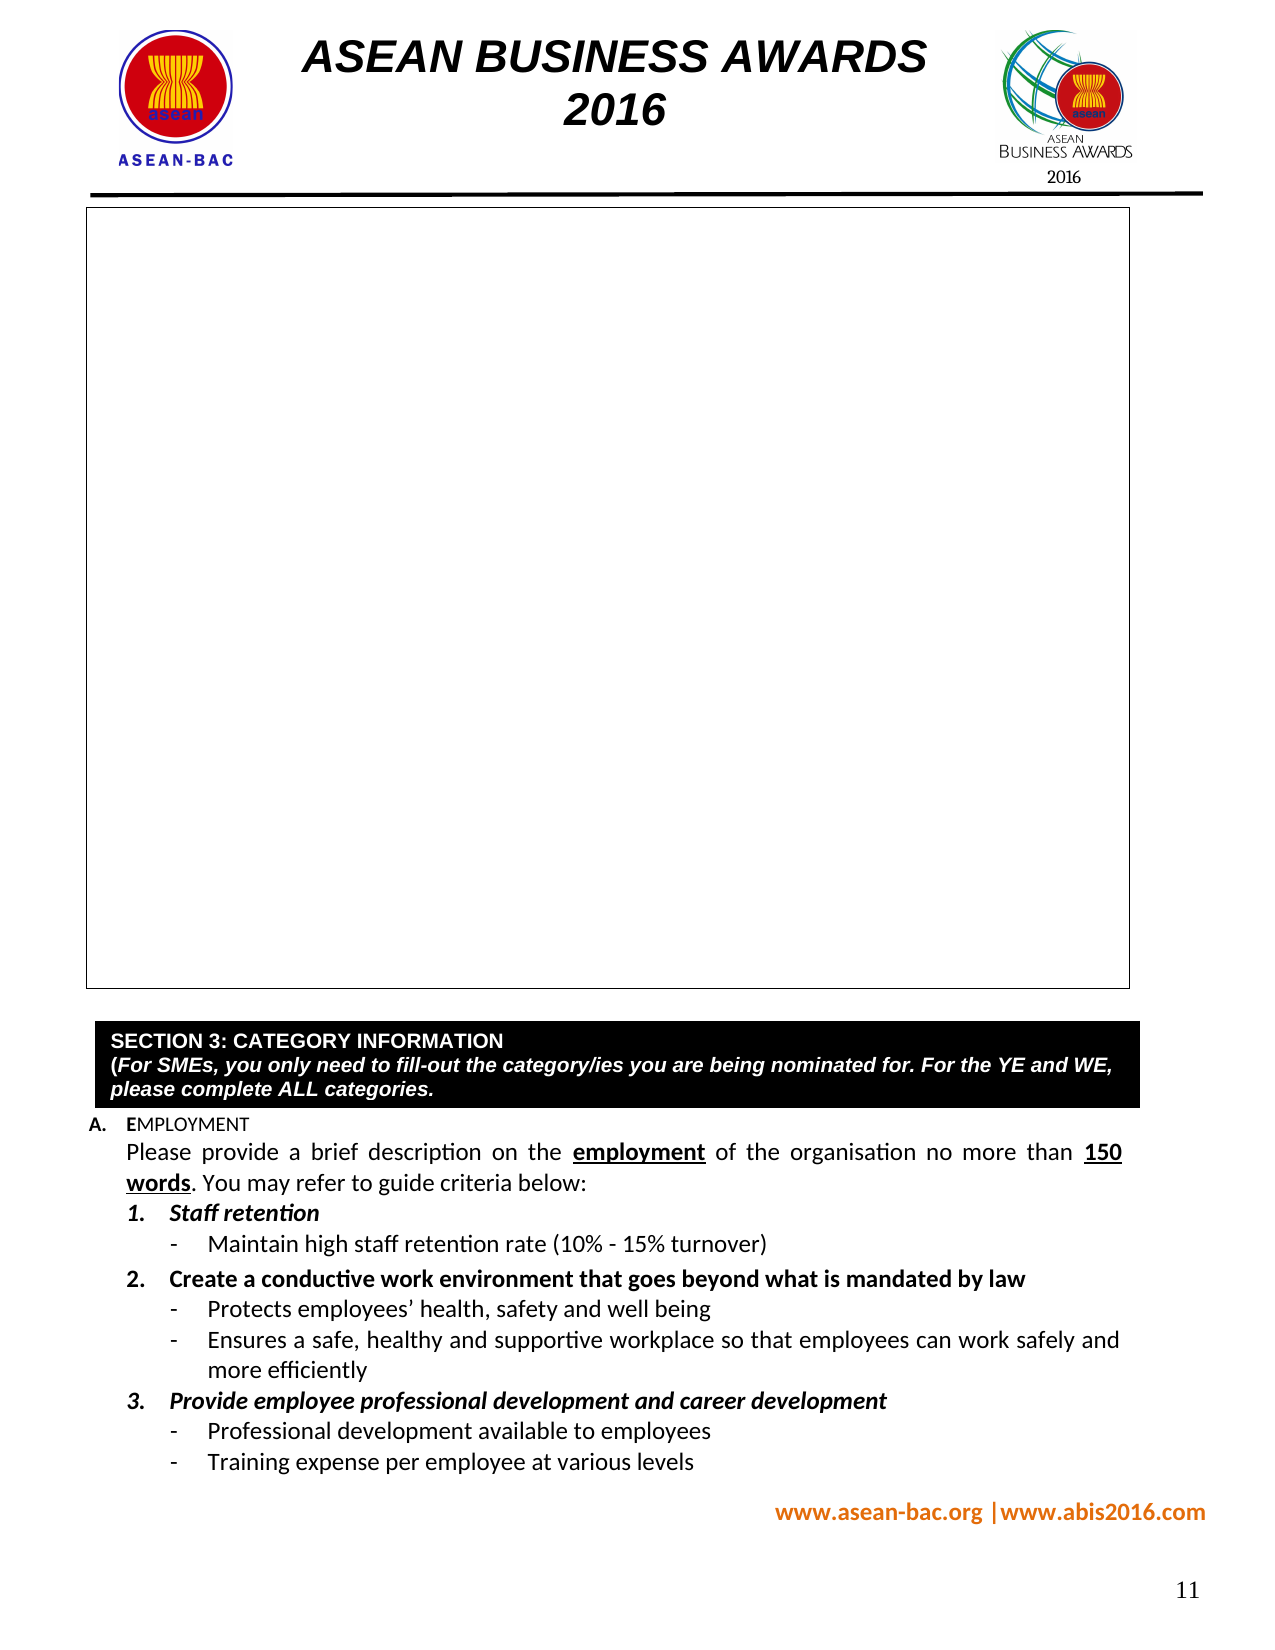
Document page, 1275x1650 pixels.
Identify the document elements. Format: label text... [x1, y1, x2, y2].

list Ensures a safe, healthy and supportive workplace so that employees can work safely and more efficiently [170, 1324, 1122, 1385]
list Provide employee professional development and career development [126, 1385, 1122, 1415]
picture [994, 30, 1137, 163]
list Maintain high staff retention rate (10% - 15% turnover) [170, 1228, 1122, 1258]
list EMPLOYMENT [89, 1111, 1122, 1136]
list Professional development available to employees [170, 1415, 1122, 1446]
list Training expense per employee at various levels [170, 1446, 1122, 1476]
picture [118, 30, 233, 166]
table_header [87, 208, 1129, 988]
list Staff retention [126, 1197, 1122, 1228]
list Create a conductive work environment that goes beyond what is mandated by law [126, 1263, 1122, 1293]
list Protects employees’ health, safety and well being [170, 1293, 1122, 1324]
list Please provide a brief description on the employment of the organisation no more than 150 words. You may refer to guide criteria below: [126, 1136, 1122, 1197]
